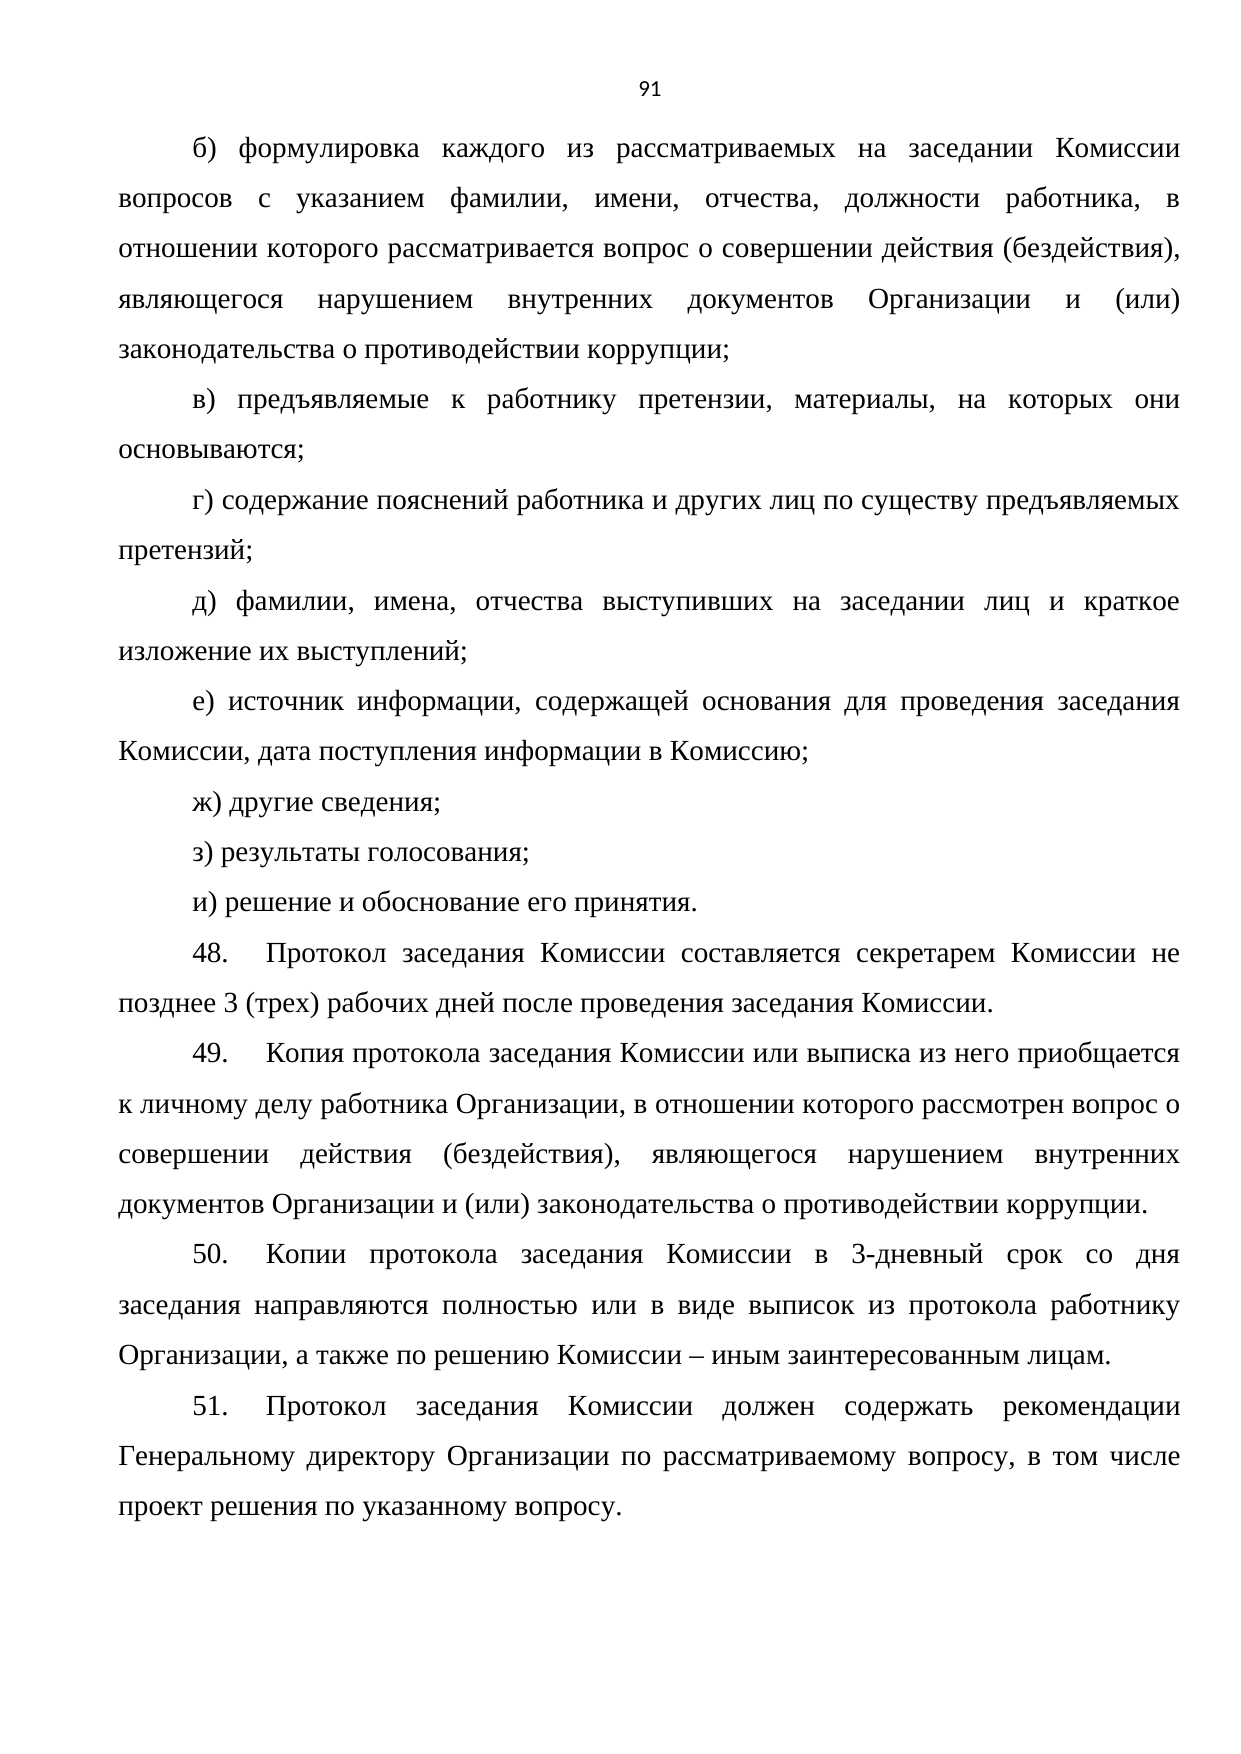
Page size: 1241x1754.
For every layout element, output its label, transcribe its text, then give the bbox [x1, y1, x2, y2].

text з) результаты голосования; [118, 834, 1181, 868]
text 51. Протокол заседания Комиссии должен содержать рекомендации Генеральному директору Организации по рассматриваемому вопросу, в том числе проект решения по указанному вопросу. [118, 1388, 1181, 1522]
text 49. Копия протокола заседания Комиссии или выписка из него приобщается к личному делу работника Организации, в отношении которого рассмотрен вопрос о совершении действия (бездействия), являющегося нарушением внутренних документов Организации и (или) законодательства о противодействии коррупции. [118, 1035, 1181, 1220]
text д) фамилии, имена, отчества выступивших на заседании лиц и краткое изложение их выступлений; [118, 583, 1181, 666]
text ж) другие сведения; [118, 784, 1181, 817]
text б) формулировка каждого из рассматриваемых на заседании Комиссии вопросов с указанием фамилии, имени, отчества, должности работника, в отношении которого рассматривается вопрос о совершении действия (бездействия), являющегося нарушением внутренних документов Организации и (или) законодательства о противодействии коррупции; [118, 130, 1181, 364]
text 48. Протокол заседания Комиссии составляется секретарем Комиссии не позднее 3 (трех) рабочих дней после проведения заседания Комиссии. [118, 935, 1181, 1019]
text в) предъявляемые к работнику претензии, материалы, на которых они основываются; [118, 381, 1181, 465]
text и) решение и обоснование его принятия. [118, 884, 1181, 918]
text е) источник информации, содержащей основания для проведения заседания Комиссии, дата поступления информации в Комиссию; [118, 683, 1181, 767]
text 50. Копии протокола заседания Комиссии в 3-дневный срок со дня заседания направляются полностью или в виде выписок из протокола работнику Организации, а также по решению Комиссии – иным заинтересованным лицам. [118, 1237, 1181, 1371]
text г) содержание пояснений работника и других лиц по существу предъявляемых претензий; [118, 482, 1181, 566]
